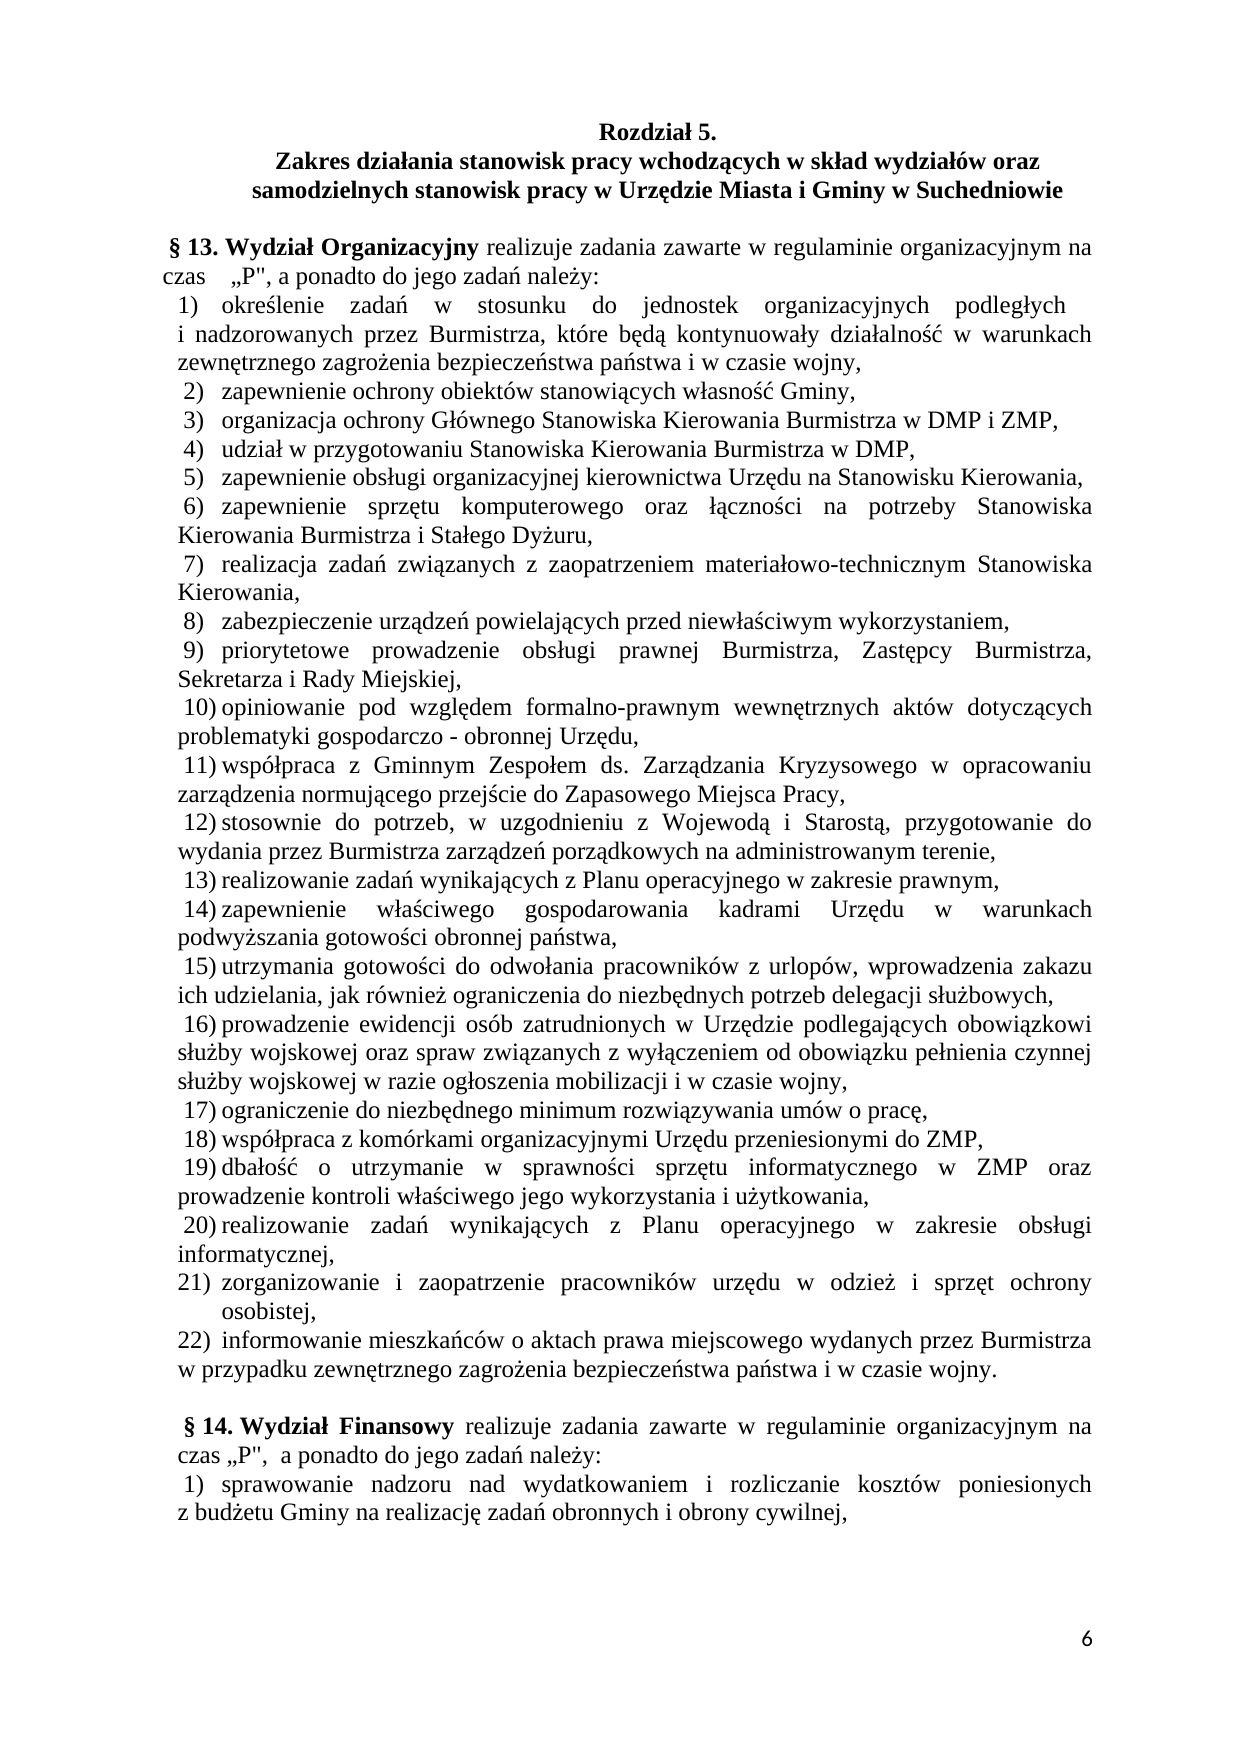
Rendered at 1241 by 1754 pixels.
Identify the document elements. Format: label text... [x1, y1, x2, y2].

list ograniczenie do niezbędnego minimum rozwiązywania umów o pracę, [177, 1095, 1093, 1124]
list zabezpieczenie urządzeń powielających przed niewłaściwym wykorzystaniem, [177, 606, 1093, 635]
list określenie zadań w stosunku do jednostek organizacyjnych podległych i nadzorowanych przez Burmistrza, które będą kontynuowały działalność w warunkach zewnętrznego zagrożenia bezpieczeństwa państwa i w czasie wojny, [177, 290, 1093, 376]
list współpraca z Gminnym Zespołem ds. Zarządzania Kryzysowego w opracowaniu zarządzenia normującego przejście do Zapasowego Miejsca Pracy, [177, 750, 1093, 807]
list utrzymania gotowości do odwołania pracowników z urlopów, wprowadzenia zakazu ich udzielania, jak również ograniczenia do niezbędnych potrzeb delegacji służbowych, [177, 951, 1093, 1009]
list realizowanie zadań wynikających z Planu operacyjnego w zakresie obsługi informatycznej, [177, 1210, 1093, 1267]
list informowanie mieszkańców o aktach prawa miejscowego wydanych przez Burmistrza w przypadku zewnętrznego zagrożenia bezpieczeństwa państwa i w czasie wojny. [177, 1325, 1093, 1382]
list prowadzenie ewidencji osób zatrudnionych w Urzędzie podlegających obowiązkowi służby wojskowej oraz spraw związanych z wyłączeniem od obowiązku pełnienia czynnej służby wojskowej w razie ogłoszenia mobilizacji i w czasie wojny, [177, 1009, 1093, 1095]
list zapewnienie ochrony obiektów stanowiących własność Gminy, [177, 376, 1093, 405]
list realizacja zadań związanych z zaopatrzeniem materiałowo-technicznym Stanowiska Kierowania, [177, 549, 1093, 606]
list Zakres działania stanowisk pracy wchodzących w skład wydziałów oraz samodzielnych stanowisk pracy w Urzędzie Miasta i Gminy w Suchedniowie [223, 146, 1093, 204]
list organizacja ochrony Głównego Stanowiska Kierowania Burmistrza w DMP i ZMP, [177, 405, 1093, 434]
list sprawowanie nadzoru nad wydatkowaniem i rozliczanie kosztów poniesionych z budżetu Gminy na realizację zadań obronnych i obrony cywilnej, [177, 1469, 1093, 1526]
list stosownie do potrzeb, w uzgodnieniu z Wojewodą i Starostą, przygotowanie do wydania przez Burmistrza zarządzeń porządkowych na administrowanym terenie, [177, 807, 1093, 865]
list zapewnienie obsługi organizacyjnej kierownictwa Urzędu na Stanowisku Kierowania, [177, 462, 1093, 491]
list zapewnienie właściwego gospodarowania kadrami Urzędu w warunkach podwyższania gotowości obronnej państwa, [177, 894, 1093, 951]
list opiniowanie pod względem formalno-prawnym wewnętrznych aktów dotyczących problematyki gospodarczo - obronnej Urzędu, [177, 692, 1093, 750]
text § 14. Wydział Finansowy realizuje zadania zawarte w regulaminie organizacyjnym na czas „P", a ponadto do jego zadań należy: [177, 1411, 1093, 1469]
list realizowanie zadań wynikających z Planu operacyjnego w zakresie prawnym, [177, 865, 1093, 894]
list Rozdział 5. [223, 117, 1093, 146]
list współpraca z komórkami organizacyjnymi Urzędu przeniesionymi do ZMP, [177, 1124, 1093, 1152]
list zapewnienie sprzętu komputerowego oraz łączności na potrzeby Stanowiska Kierowania Burmistrza i Stałego Dyżuru, [177, 491, 1093, 549]
list zorganizowanie i zaopatrzenie pracowników urzędu w odzież i sprzęt ochrony osobistej, [177, 1267, 1093, 1325]
text § 13. Wydział Organizacyjny realizuje zadania zawarte w regulaminie organizacyjnym na czas „P", a ponadto do jego zadań należy: [162, 232, 1093, 290]
list priorytetowe prowadzenie obsługi prawnej Burmistrza, Zastępcy Burmistrza, Sekretarza i Rady Miejskiej, [177, 635, 1093, 692]
list udział w przygotowaniu Stanowiska Kierowania Burmistrza w DMP, [177, 434, 1093, 462]
list dbałość o utrzymanie w sprawności sprzętu informatycznego w ZMP oraz prowadzenie kontroli właściwego jego wykorzystania i użytkowania, [177, 1152, 1093, 1210]
